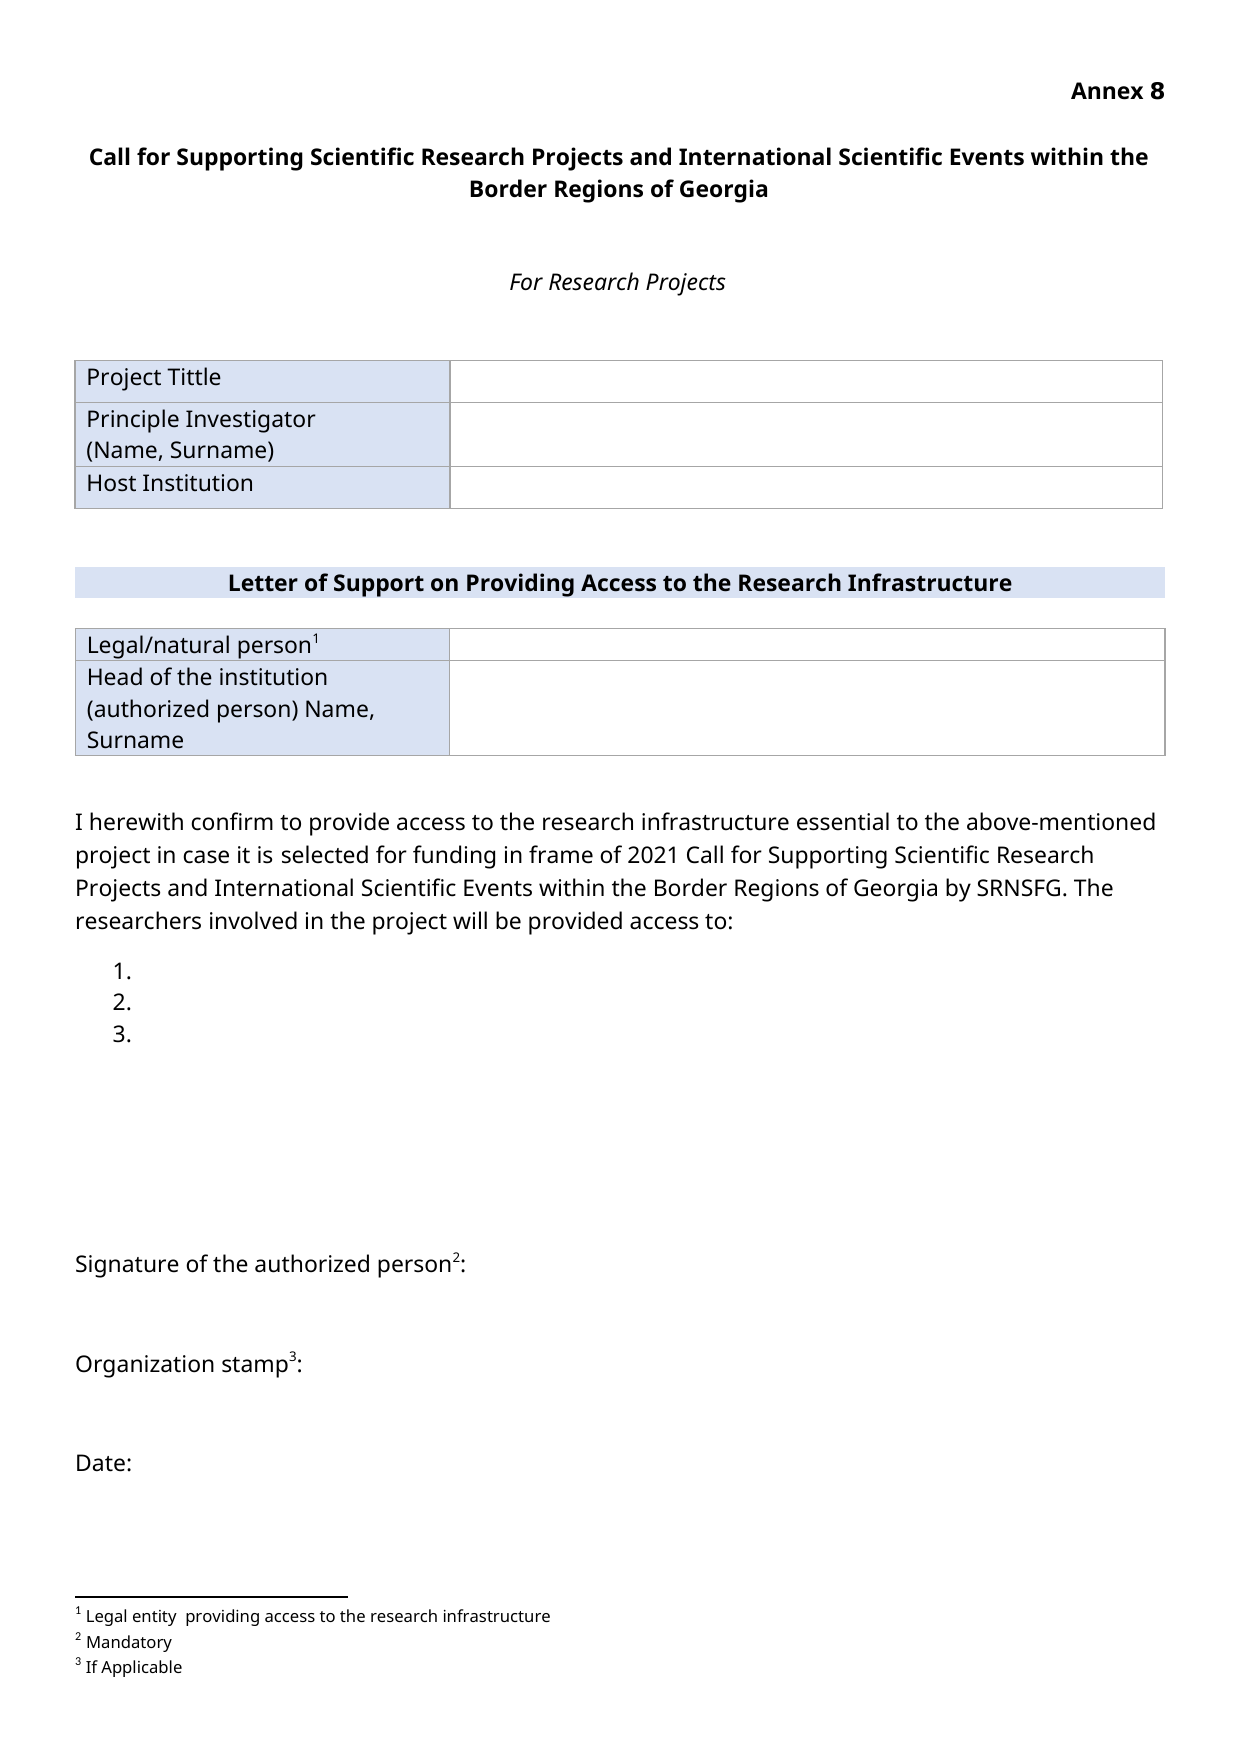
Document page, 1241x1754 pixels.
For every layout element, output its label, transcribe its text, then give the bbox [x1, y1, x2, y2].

table_cell [451, 467, 1162, 508]
text Signature of the authorized person: [75, 1248, 1165, 1279]
table_cell Host Institution [76, 467, 449, 508]
text Organization stamp: [75, 1348, 1165, 1379]
table_cell [450, 661, 1164, 755]
table_cell Head of the institution (authorized person) Name, Surname [76, 661, 449, 755]
text Date: [75, 1447, 1165, 1478]
table_cell [451, 361, 1162, 402]
text Letter of Support on Providing Access to the Research Infrastructure [75, 567, 1165, 598]
table_header Call for Supporting Scientific Research Projects and International Scientific Events within the Border Regions of Georgia For Research Projects [75, 141, 1162, 360]
text Annex 8 [75, 75, 1165, 106]
table_cell Project Tittle [76, 361, 449, 402]
table_cell [451, 403, 1162, 466]
table_cell Principle Investigator (Name, Surname) [76, 403, 449, 466]
table_header [450, 629, 1164, 660]
text I herewith confirm to provide access to the research infrastructure essential to the above-mentioned project in case it is selected for funding in frame of 2021 Call for Supporting Scientific Research Projects and International Scientific Events within the Border Regions of Georgia by SRNSFG. The researchers involved in the project will be provided access to: [75, 806, 1165, 937]
table_header Legal/natural person [76, 629, 449, 660]
